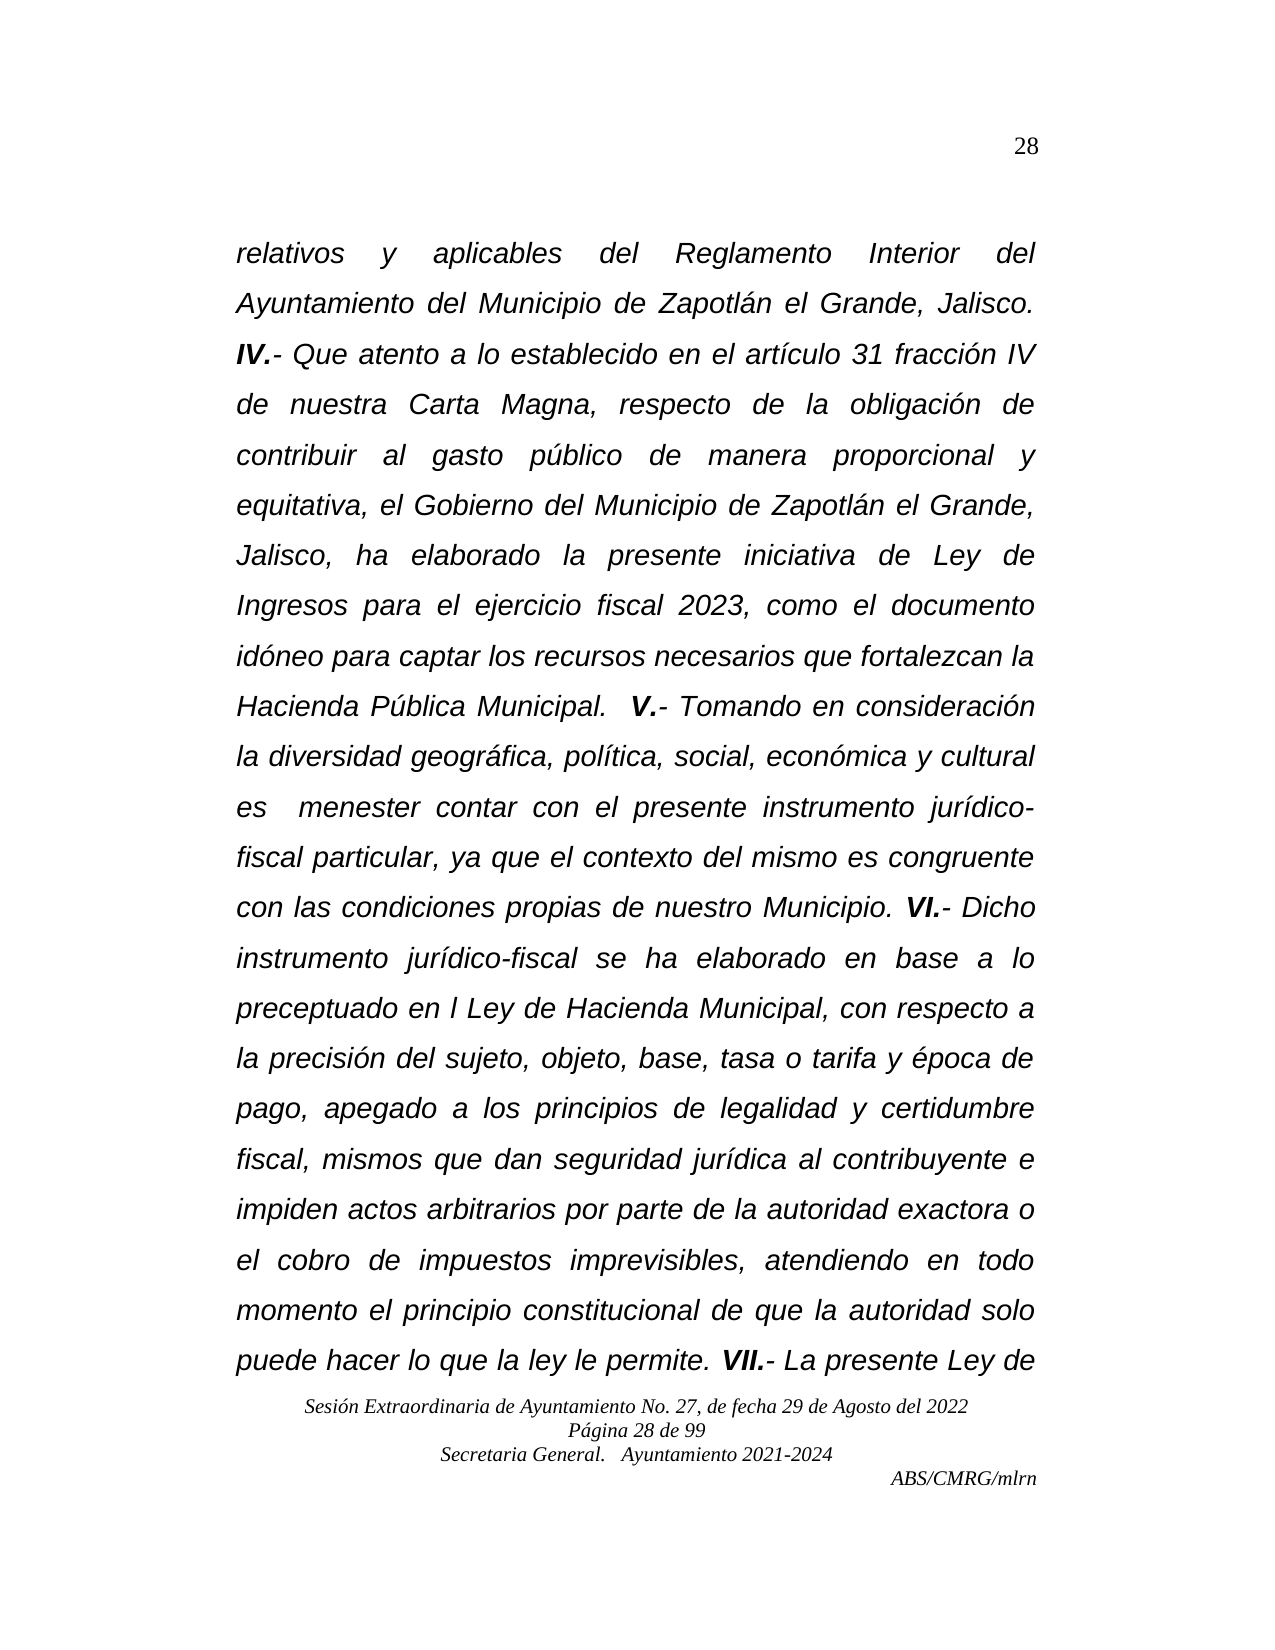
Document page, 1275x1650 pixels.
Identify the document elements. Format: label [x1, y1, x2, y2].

text [236, 236, 1039, 1377]
